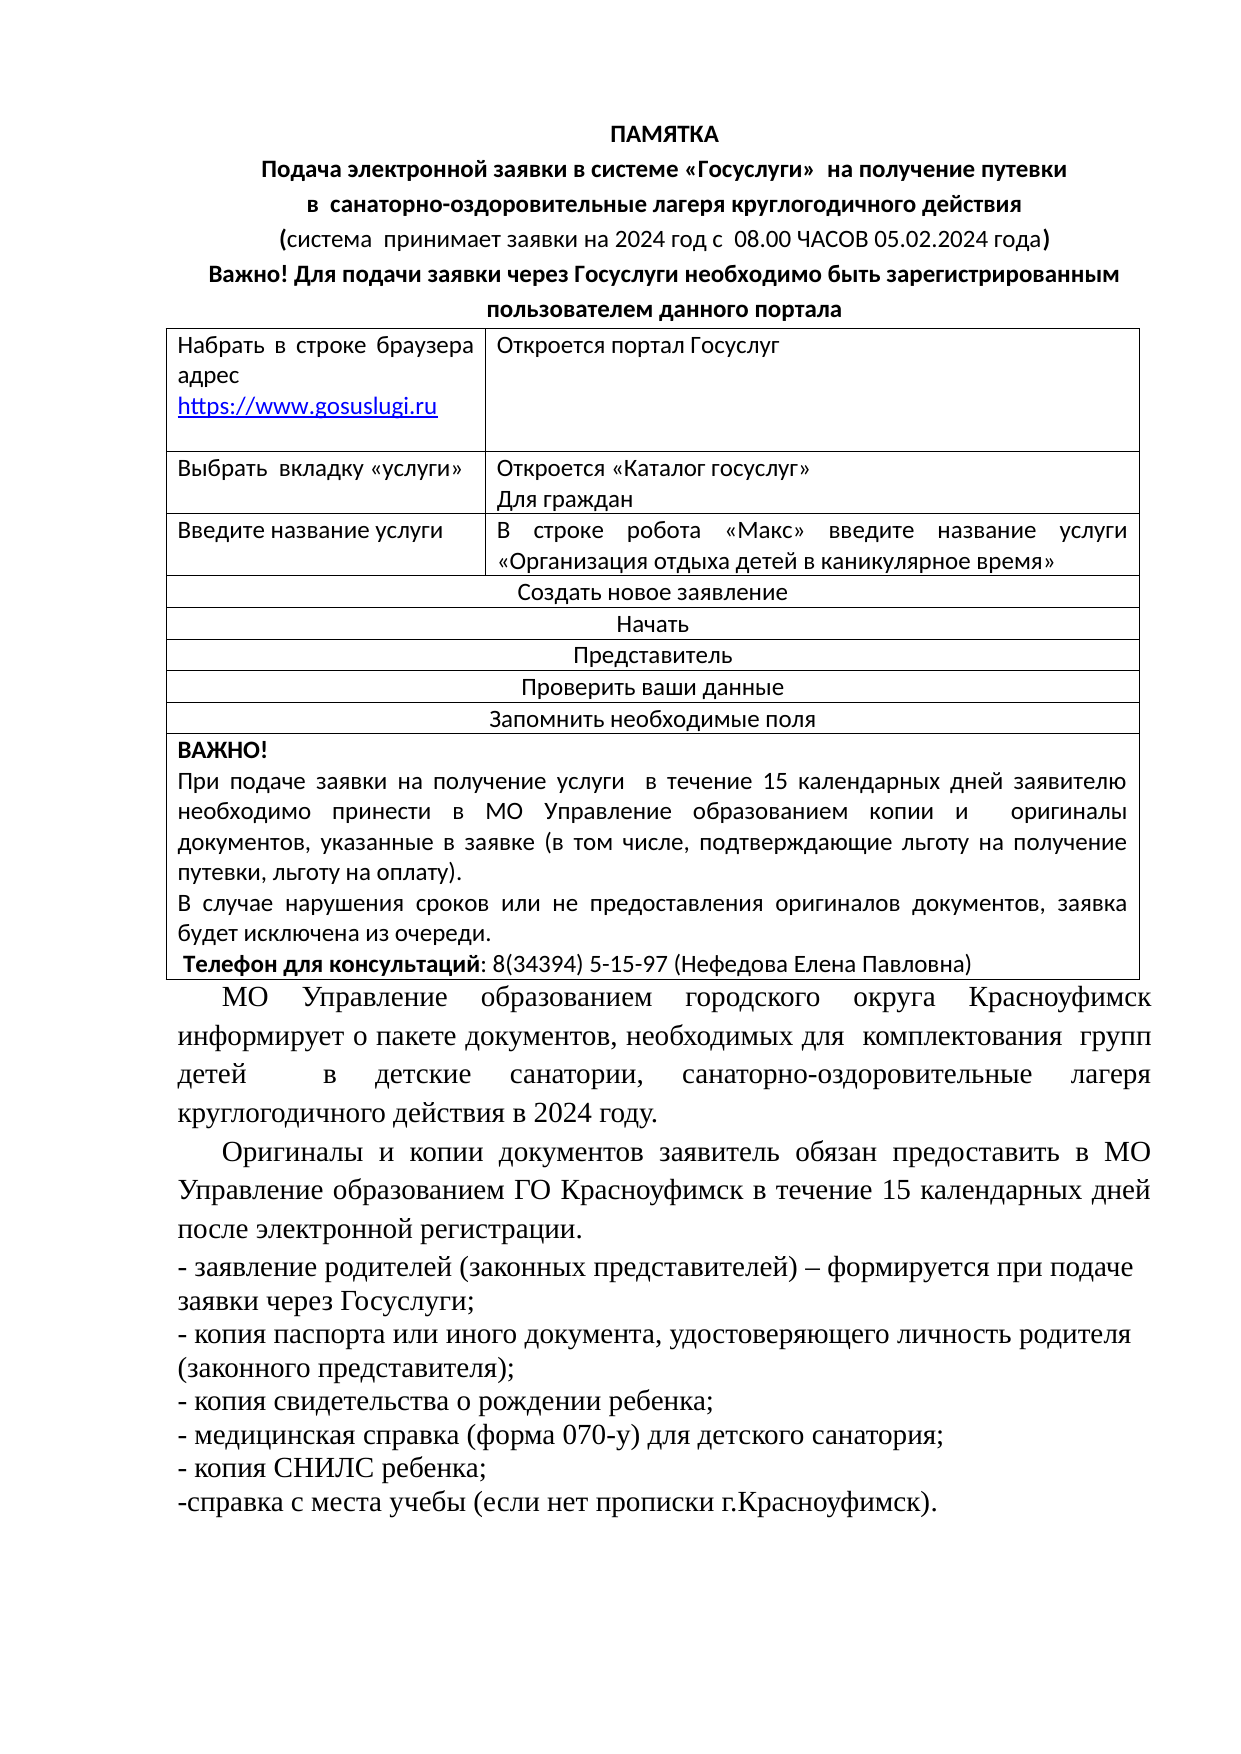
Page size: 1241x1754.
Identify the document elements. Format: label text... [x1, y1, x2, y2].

text - копия паспорта или иного документа, удостоверяющего личность родителя (законного представителя); [177, 1316, 1152, 1383]
table_header Набрать в строке браузера адрес https://www.gosuslugi.ru [167, 329, 485, 451]
text Оригиналы и копии документов заявитель обязан предоставить в МО Управление образованием ГО Красноуфимск в течение 15 календарных дней после электронной регистрации. [177, 1134, 1152, 1244]
table_cell Введите название услуги [167, 514, 485, 575]
table_cell Проверить ваши данные [167, 671, 1139, 702]
text -справка с места учебы (если нет прописки г.Красноуфимск). [177, 1484, 1152, 1518]
text МО Управление образованием городского округа Красноуфимск информирует о пакете документов, необходимых для комплектования групп детей в детские санатории, санаторно-оздоровительные лагеря круглогодичного действия в 2024 году. [177, 979, 1152, 1129]
table_cell Создать новое заявление [167, 576, 1139, 607]
text (система принимает заявки на 2024 год с 08.00 ЧАСОВ 05.02.2024 года) [177, 223, 1152, 254]
table_cell Представитель [167, 640, 1139, 670]
text - медицинская справка (форма 070-у) для детского санатория; [177, 1417, 1152, 1451]
table_cell Начать [167, 608, 1139, 638]
table_cell Откроется «Каталог госуслуг» Для граждан [486, 452, 1139, 513]
table_cell ВАЖНО! При подаче заявки на получение услуги в течение 15 календарных дней заявителю необходимо принести в МО Управление образованием копии и оригиналы документов, указанные в заявке (в том числе, подтверждающие льготу на получение путевки, льготу на оплату). В случае нарушения сроков или не предоставления оригиналов документов, заявка будет исключена из очереди. Телефон для консультаций: 8(34394) 5-15-97 (Нефедова Елена Павловна) [167, 734, 1139, 978]
text - копия СНИЛС ребенка; [177, 1451, 1152, 1484]
text ПАМЯТКА [177, 118, 1152, 149]
text Подача электронной заявки в системе «Госуслуги» на получение путевки [177, 153, 1152, 184]
table_cell Запомнить необходимые поля [167, 703, 1139, 733]
text в санаторно-оздоровительные лагеря круглогодичного действия [177, 188, 1152, 219]
table_header Откроется портал Госуслуг [486, 329, 1139, 451]
table_cell В строке робота «Макс» введите название услуги «Организация отдыха детей в каникулярное время» [486, 514, 1139, 575]
table_cell Выбрать вкладку «услуги» [167, 452, 485, 513]
text Важно! Для подачи заявки через Госуслуги необходимо быть зарегистрированным пользователем данного портала [177, 258, 1152, 324]
text - заявление родителей (законных представителей) – формируется при подаче заявки через Госуслуги; [177, 1249, 1152, 1316]
text - копия свидетельства о рождении ребенка; [177, 1383, 1152, 1417]
